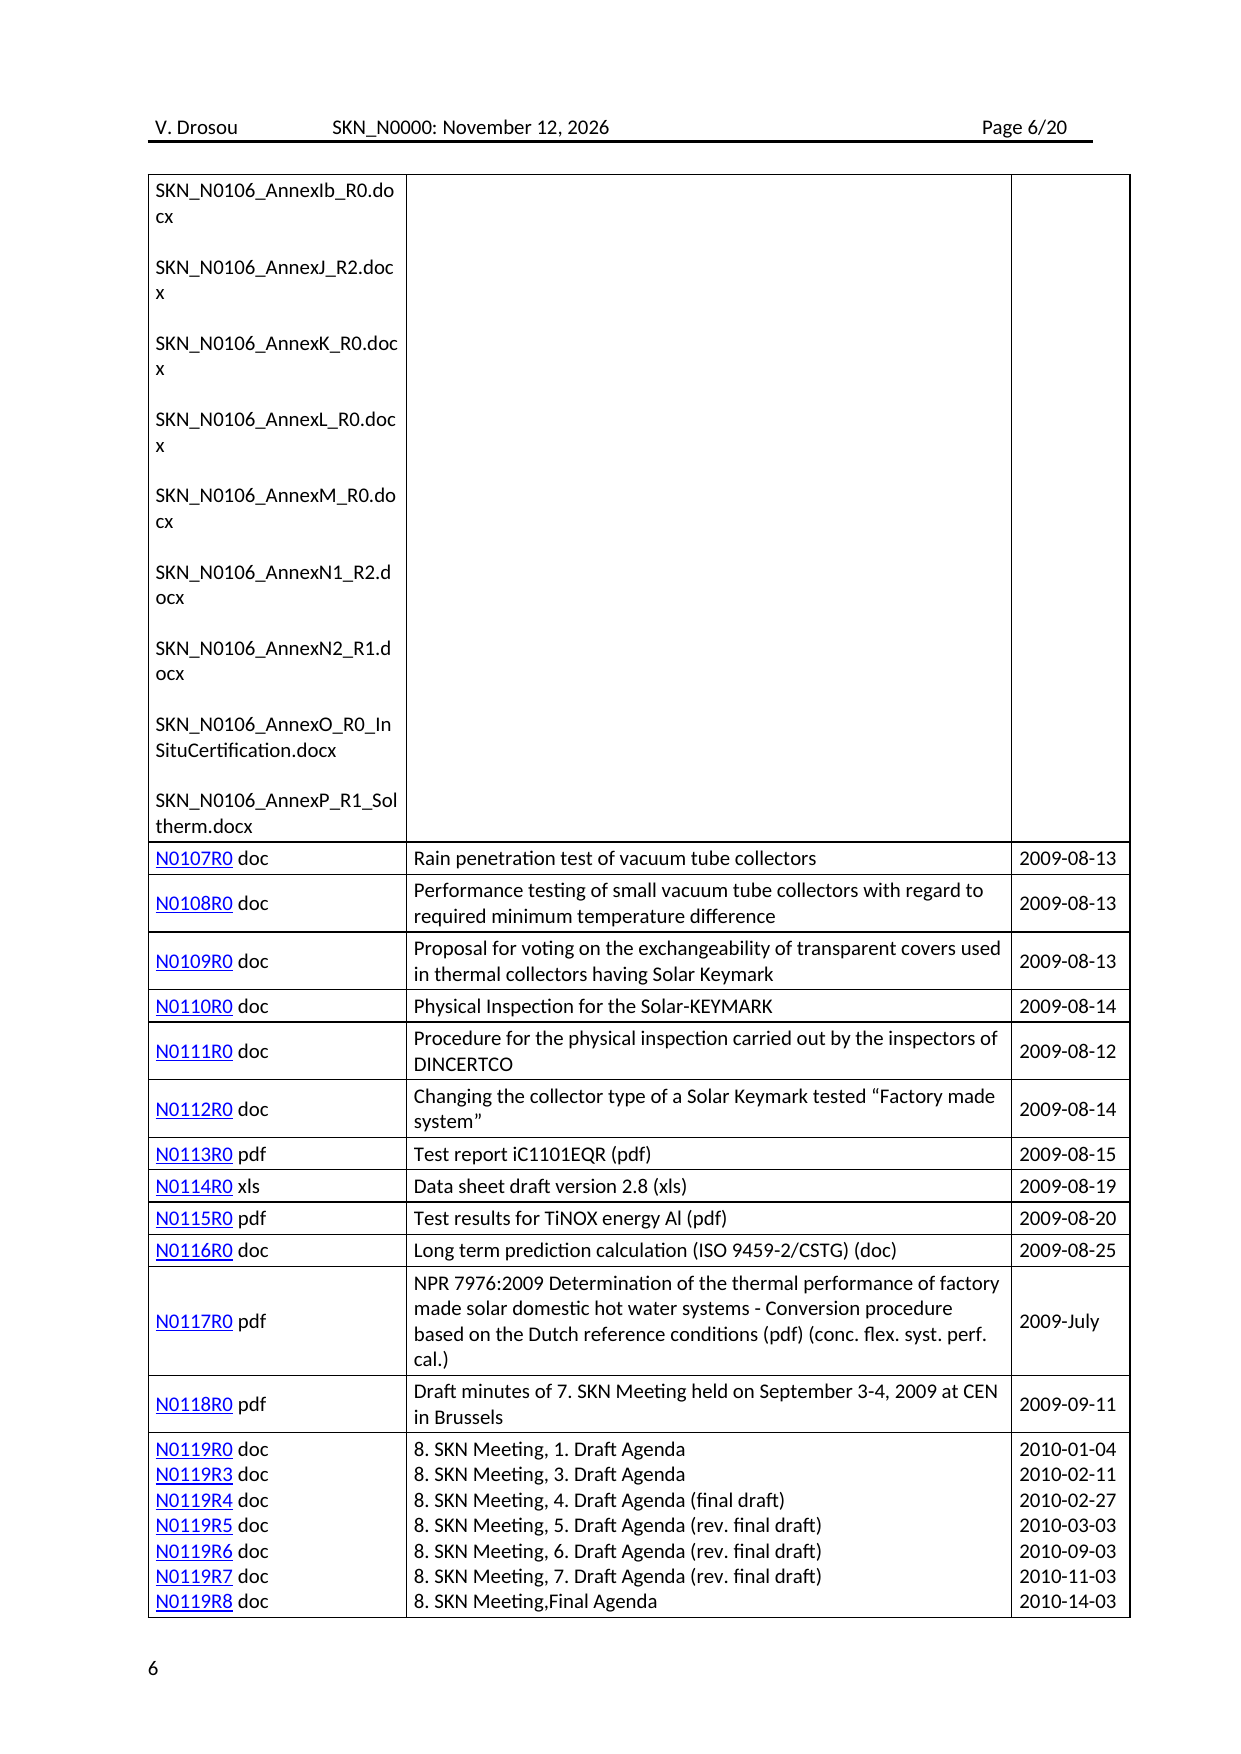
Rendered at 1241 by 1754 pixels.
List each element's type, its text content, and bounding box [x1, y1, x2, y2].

table_cell 2009-08-25 [1012, 1235, 1129, 1266]
table_cell Performance testing of small vacuum tube collectors with regard to required minimum temperature difference [407, 875, 1011, 931]
table_cell N0114R0 xls [149, 1170, 406, 1201]
table_cell N0113R0 pdf [149, 1138, 406, 1169]
table_cell N0107R0 doc [149, 843, 406, 874]
table_cell N0116R0 doc [149, 1235, 406, 1266]
table_cell 2009-08-15 [1012, 1138, 1129, 1169]
table_cell NPR 7976:2009 Determination of the thermal performance of factory made solar domestic hot water systems - Conversion procedure based on the Dutch reference conditions (pdf) (conc. flex. syst. perf. cal.) [407, 1267, 1011, 1374]
table_cell Changing the collector type of a Solar Keymark tested “Factory made system” [407, 1080, 1011, 1137]
table_cell 2009-09-11 [1012, 1376, 1129, 1432]
table_cell Test report iC1101EQR (pdf) [407, 1138, 1011, 1169]
table_cell N0118R0 pdf [149, 1376, 406, 1432]
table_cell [407, 1433, 1011, 1617]
table_cell 2009-08-13 [1012, 933, 1129, 989]
table_cell Procedure for the physical inspection carried out by the inspectors of DINCERTCO [407, 1023, 1011, 1079]
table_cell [1012, 175, 1129, 841]
table_cell Long term prediction calculation (ISO 9459-2/CSTG) (doc) [407, 1235, 1011, 1266]
table_cell N0109R0 doc [149, 933, 406, 989]
table_cell N0115R0 pdf [149, 1203, 406, 1234]
table_cell N0110R0 doc [149, 990, 406, 1021]
table_cell 2009-08-14 [1012, 990, 1129, 1021]
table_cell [407, 175, 1011, 841]
table_cell 2009-08-13 [1012, 875, 1129, 931]
table_cell N0108R0 doc [149, 875, 406, 931]
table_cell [149, 175, 406, 841]
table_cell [149, 1433, 406, 1617]
table_cell Rain penetration test of vacuum tube collectors [407, 843, 1011, 874]
table_cell Data sheet draft version 2.8 (xls) [407, 1170, 1011, 1201]
table_cell N0117R0 pdf [149, 1267, 406, 1374]
table_cell 2009-08-20 [1012, 1203, 1129, 1234]
table_cell Proposal for voting on the exchangeability of transparent covers used in thermal collectors having Solar Keymark [407, 933, 1011, 989]
table_cell N0111R0 doc [149, 1023, 406, 1079]
table_cell 2009-08-19 [1012, 1170, 1129, 1201]
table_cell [1012, 1433, 1129, 1617]
table_cell 2009-08-13 [1012, 843, 1129, 874]
table_cell 2009-July [1012, 1267, 1129, 1374]
table_cell N0112R0 doc [149, 1080, 406, 1137]
table_cell Physical Inspection for the Solar-KEYMARK [407, 990, 1011, 1021]
table_cell Draft minutes of 7. SKN Meeting held on September 3-4, 2009 at CEN in Brussels [407, 1376, 1011, 1432]
table_cell 2009-08-14 [1012, 1080, 1129, 1137]
table_cell Test results for TiNOX energy Al (pdf) [407, 1203, 1011, 1234]
table_cell 2009-08-12 [1012, 1023, 1129, 1079]
